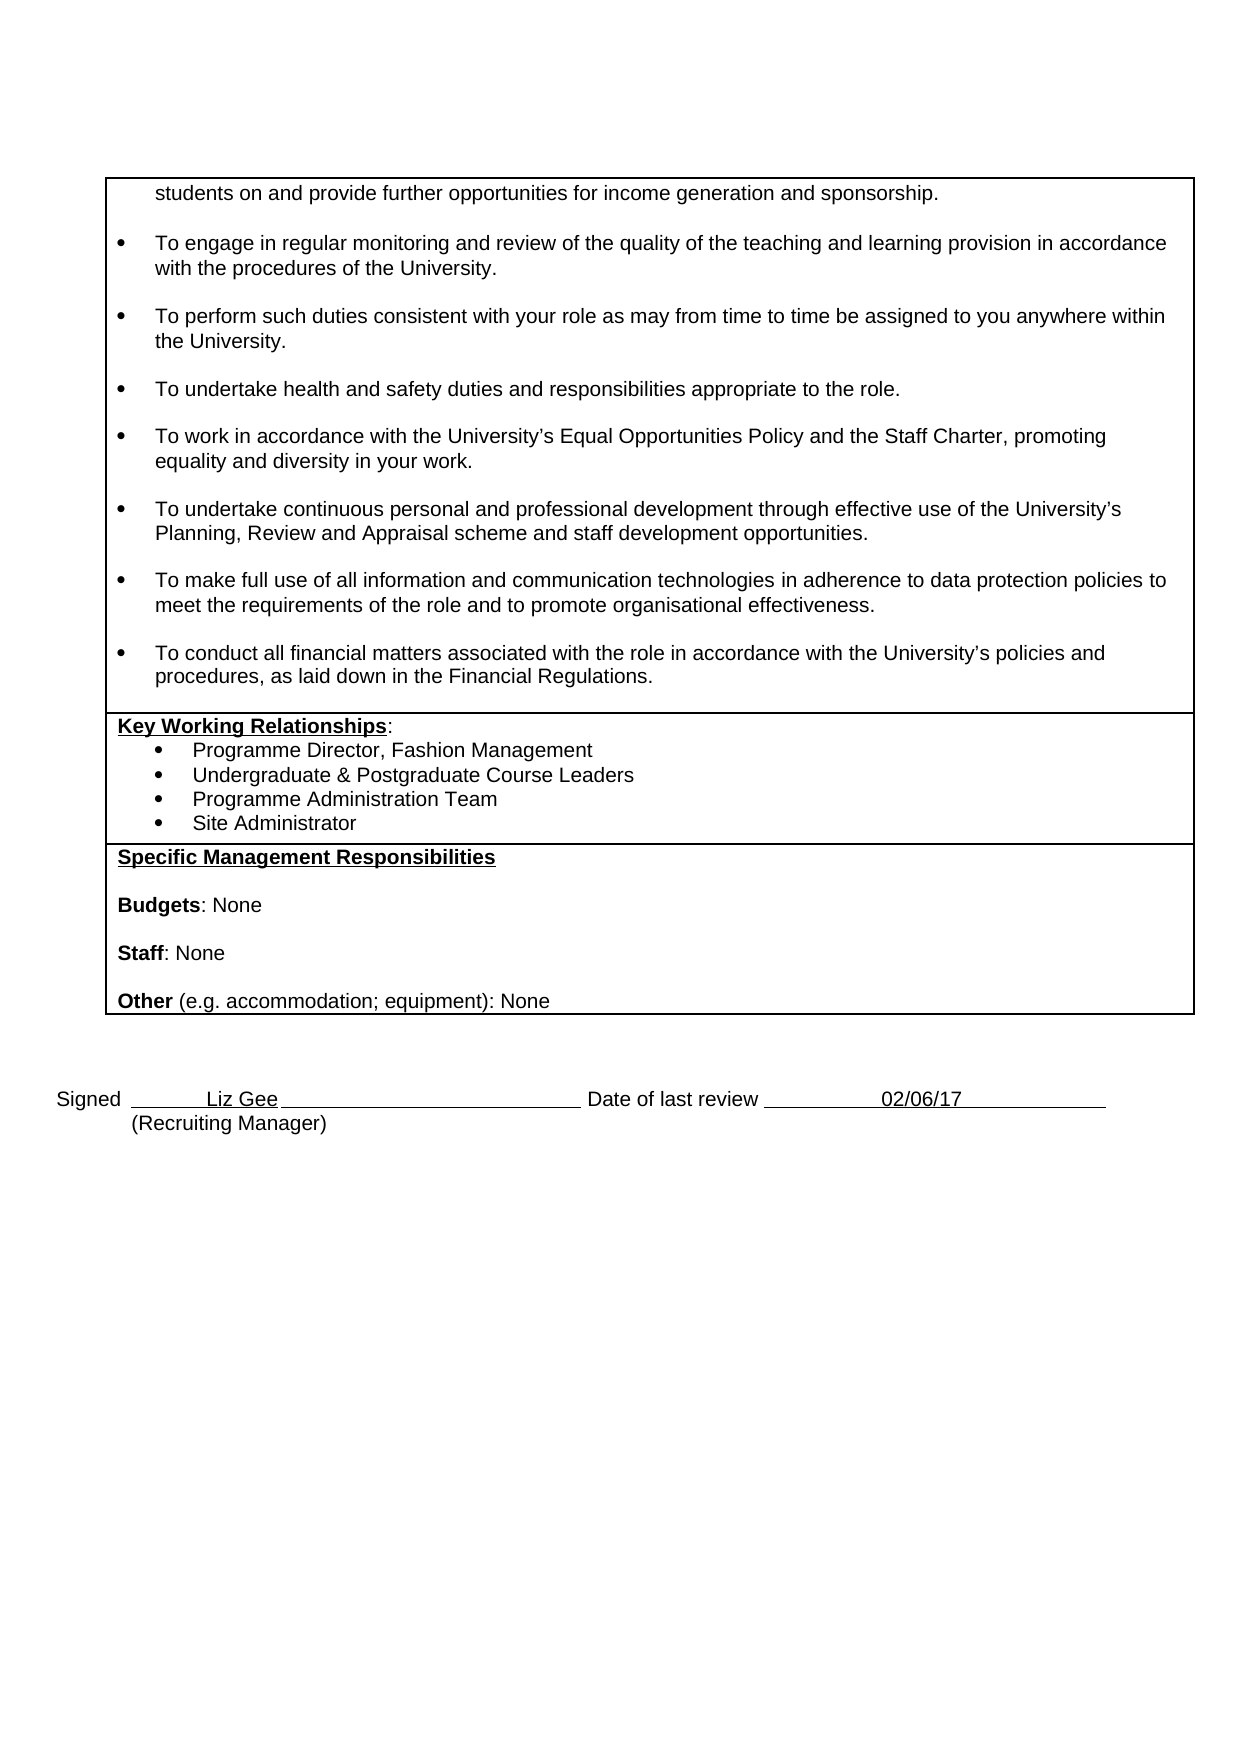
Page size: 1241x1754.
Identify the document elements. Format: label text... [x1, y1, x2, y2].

table_cell Key Working Relationships: Programme Director, Fashion Management Undergraduate & Postgraduate Course Leaders Programme Administration Team Site Administrator [107, 714, 1193, 843]
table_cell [107, 179, 1193, 712]
table_cell Specific Management Responsibilities Budgets: None Staff: None Other (e.g. accommodation; equipment): None [107, 845, 1193, 1012]
text Signed Liz Gee Date of last review 02/06/17 [56, 1086, 1181, 1110]
text (Recruiting Manager) [56, 1110, 1181, 1134]
